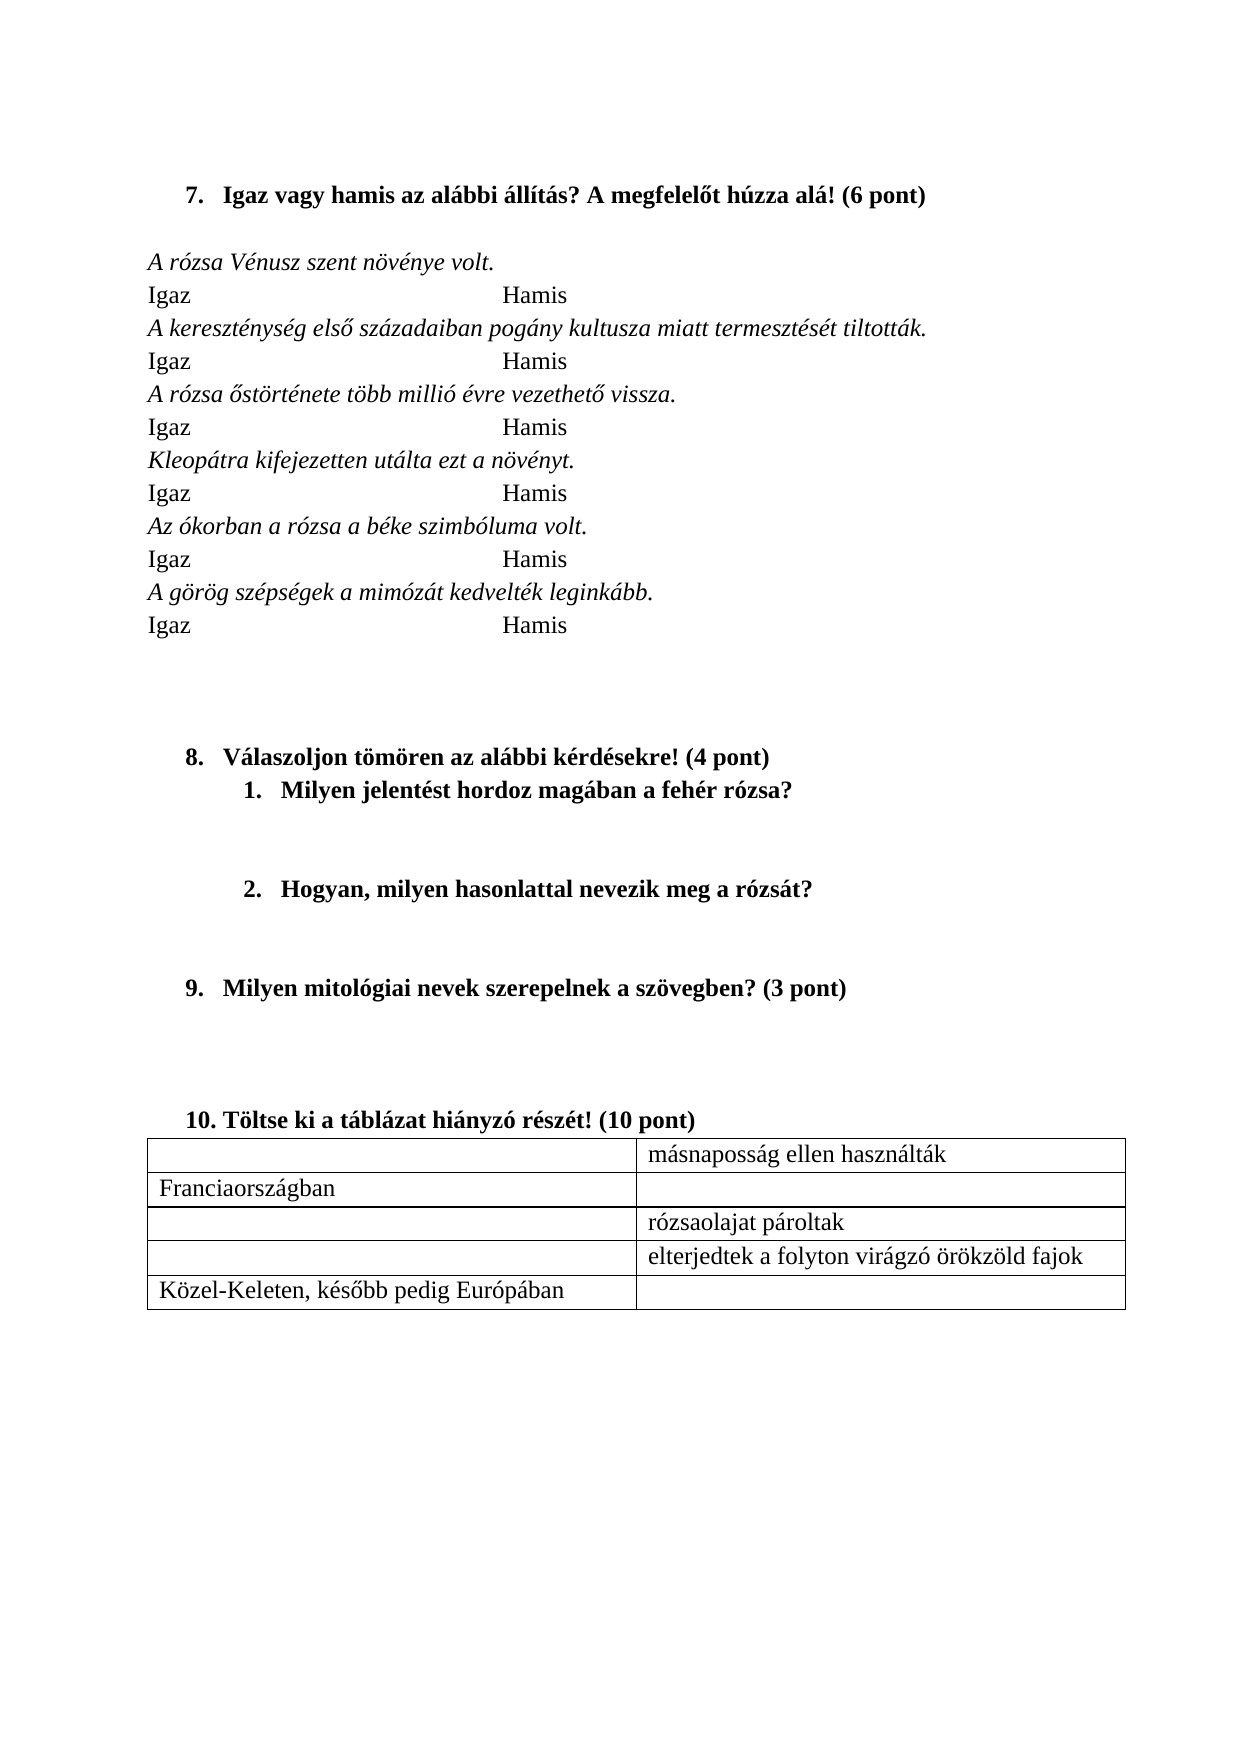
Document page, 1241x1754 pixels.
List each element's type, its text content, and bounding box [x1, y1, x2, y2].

text Igaz Hamis [148, 478, 1093, 507]
text A rózsa Vénusz szent növénye volt. [148, 247, 1093, 275]
list Igaz vagy hamis az alábbi állítás? A megfelelőt húzza alá! (6 pont) [185, 181, 1093, 209]
text A kereszténység első századaiban pogány kultusza miatt termesztését tiltották. [148, 313, 1093, 341]
text Az ókorban a rózsa a béke szimbóluma volt. [148, 511, 1093, 539]
list Válaszoljon tömören az alábbi kérdésekre! (4 pont) [185, 742, 1093, 771]
table_cell Közel-Keleten, később pedig Európában [148, 1276, 636, 1308]
list Milyen mitológiai nevek szerepelnek a szövegben? (3 pont) [185, 973, 1093, 1002]
table_cell elterjedtek a folyton virágzó örökzöld fajok [637, 1241, 1125, 1274]
text A rózsa őstörténete több millió évre vezethető vissza. [148, 379, 1093, 407]
list Hogyan, milyen hasonlattal nevezik meg a rózsát? [243, 874, 1093, 903]
table_cell [637, 1173, 1125, 1206]
text Igaz Hamis [148, 346, 1093, 374]
table_cell Franciaországban [148, 1173, 636, 1206]
list Töltse ki a táblázat hiányzó részét! (10 pont) [185, 1105, 1093, 1134]
text A görög szépségek a mimózát kedvelték leginkább. [148, 577, 1093, 606]
table_cell [148, 1241, 636, 1274]
table_cell [148, 1208, 636, 1240]
list Milyen jelentést hordoz magában a fehér rózsa? [243, 775, 1093, 804]
text Igaz Hamis [148, 412, 1093, 441]
table_header másnaposság ellen használták [637, 1139, 1125, 1172]
text Igaz Hamis [148, 280, 1093, 308]
text Kleopátra kifejezetten utálta ezt a növényt. [148, 445, 1093, 473]
table_header [148, 1139, 636, 1172]
text Igaz Hamis [148, 610, 1093, 639]
text Igaz Hamis [148, 544, 1093, 573]
table_cell [637, 1276, 1125, 1308]
table_cell rózsaolajat pároltak [637, 1208, 1125, 1240]
